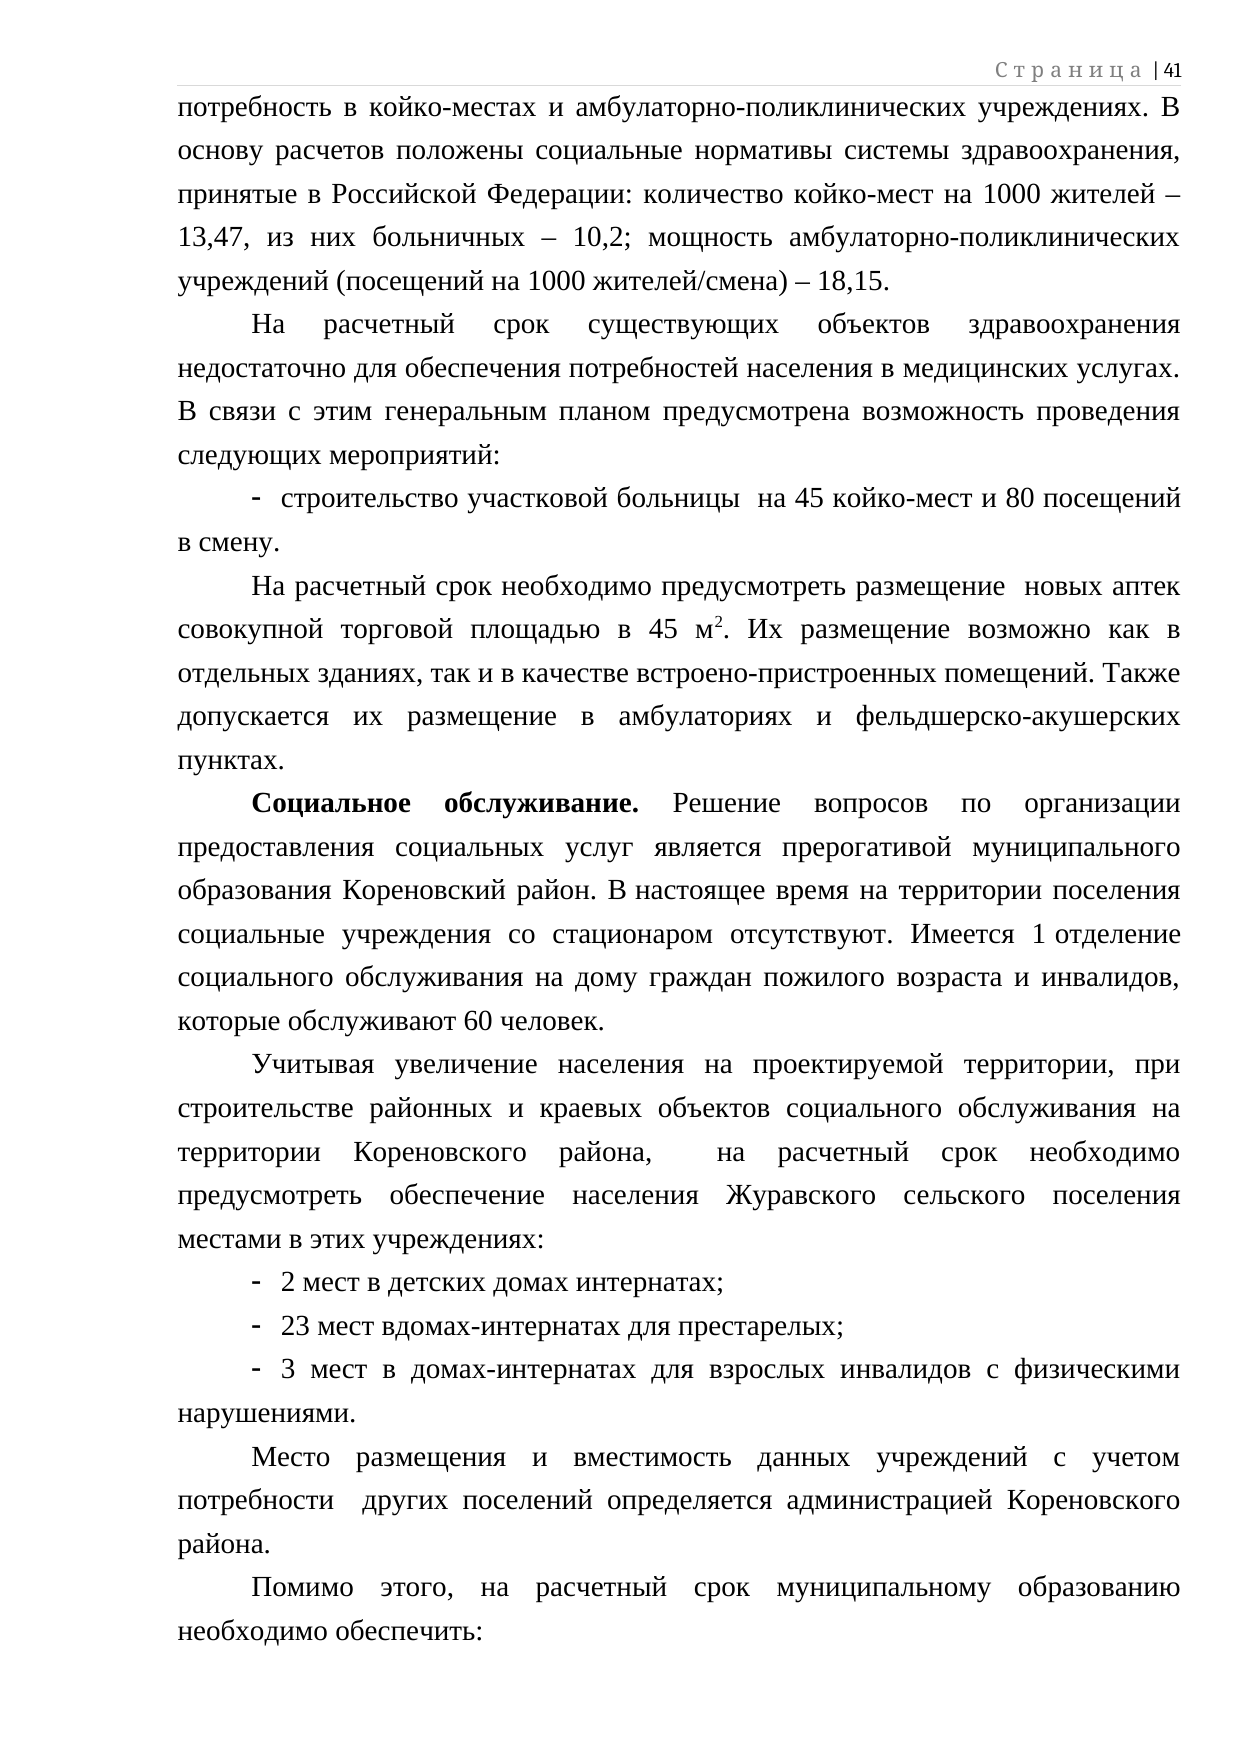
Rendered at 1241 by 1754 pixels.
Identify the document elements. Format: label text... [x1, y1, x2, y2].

text На расчетный срок необходимо предусмотреть размещение новых аптек совокупной торговой площадью в 45 м2. Их размещение возможно как в отдельных зданиях, так и в качестве встроено-пристроенных помещений. Также допускается их размещение в амбулаториях и фельдшерско-акушерских пунктах. [177, 568, 1181, 775]
text На расчетный срок существующих объектов здравоохранения недостаточно для обеспечения потребностей населения в медицинских услугах. В связи с этим генеральным планом предусмотрена возможность проведения следующих мероприятий: [177, 306, 1181, 471]
text Учитывая увеличение населения на проектируемой территории, при строительстве районных и краевых объектов социального обслуживания на территории Кореновского района, на расчетный срок необходимо предусмотреть обеспечение населения Журавского сельского поселения местами в этих учреждениях: [177, 1047, 1181, 1254]
text Помимо этого, на расчетный срок муниципальному образованию необходимо обеспечить: [177, 1569, 1181, 1647]
list 3 мест в домах-интернатах для взрослых инвалидов с физическими нарушениями. [177, 1352, 1181, 1429]
text Социальное обслуживание. Решение вопросов по организации предоставления социальных услуг является прерогативой муниципального образования Кореновский район. В настоящее время на территории поселения социальные учреждения со стационаром отсутствуют. Имеется 1 отделение социального обслуживания на дому граждан пожилого возраста и инвалидов, которые обслуживают 60 человек. [177, 785, 1181, 1037]
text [177, 89, 1181, 296]
text Место размещения и вместимость данных учреждений с учетом потребности других поселений определяется администрацией Кореновского района. [177, 1439, 1181, 1559]
list строительство участковой больницы на 45 койко-мест и 80 посещений в смену. [177, 481, 1181, 558]
list 2 мест в детских домах интернатах; [177, 1264, 1181, 1298]
list 23 мест вдомах-интернатах для престарелых; [177, 1308, 1181, 1342]
